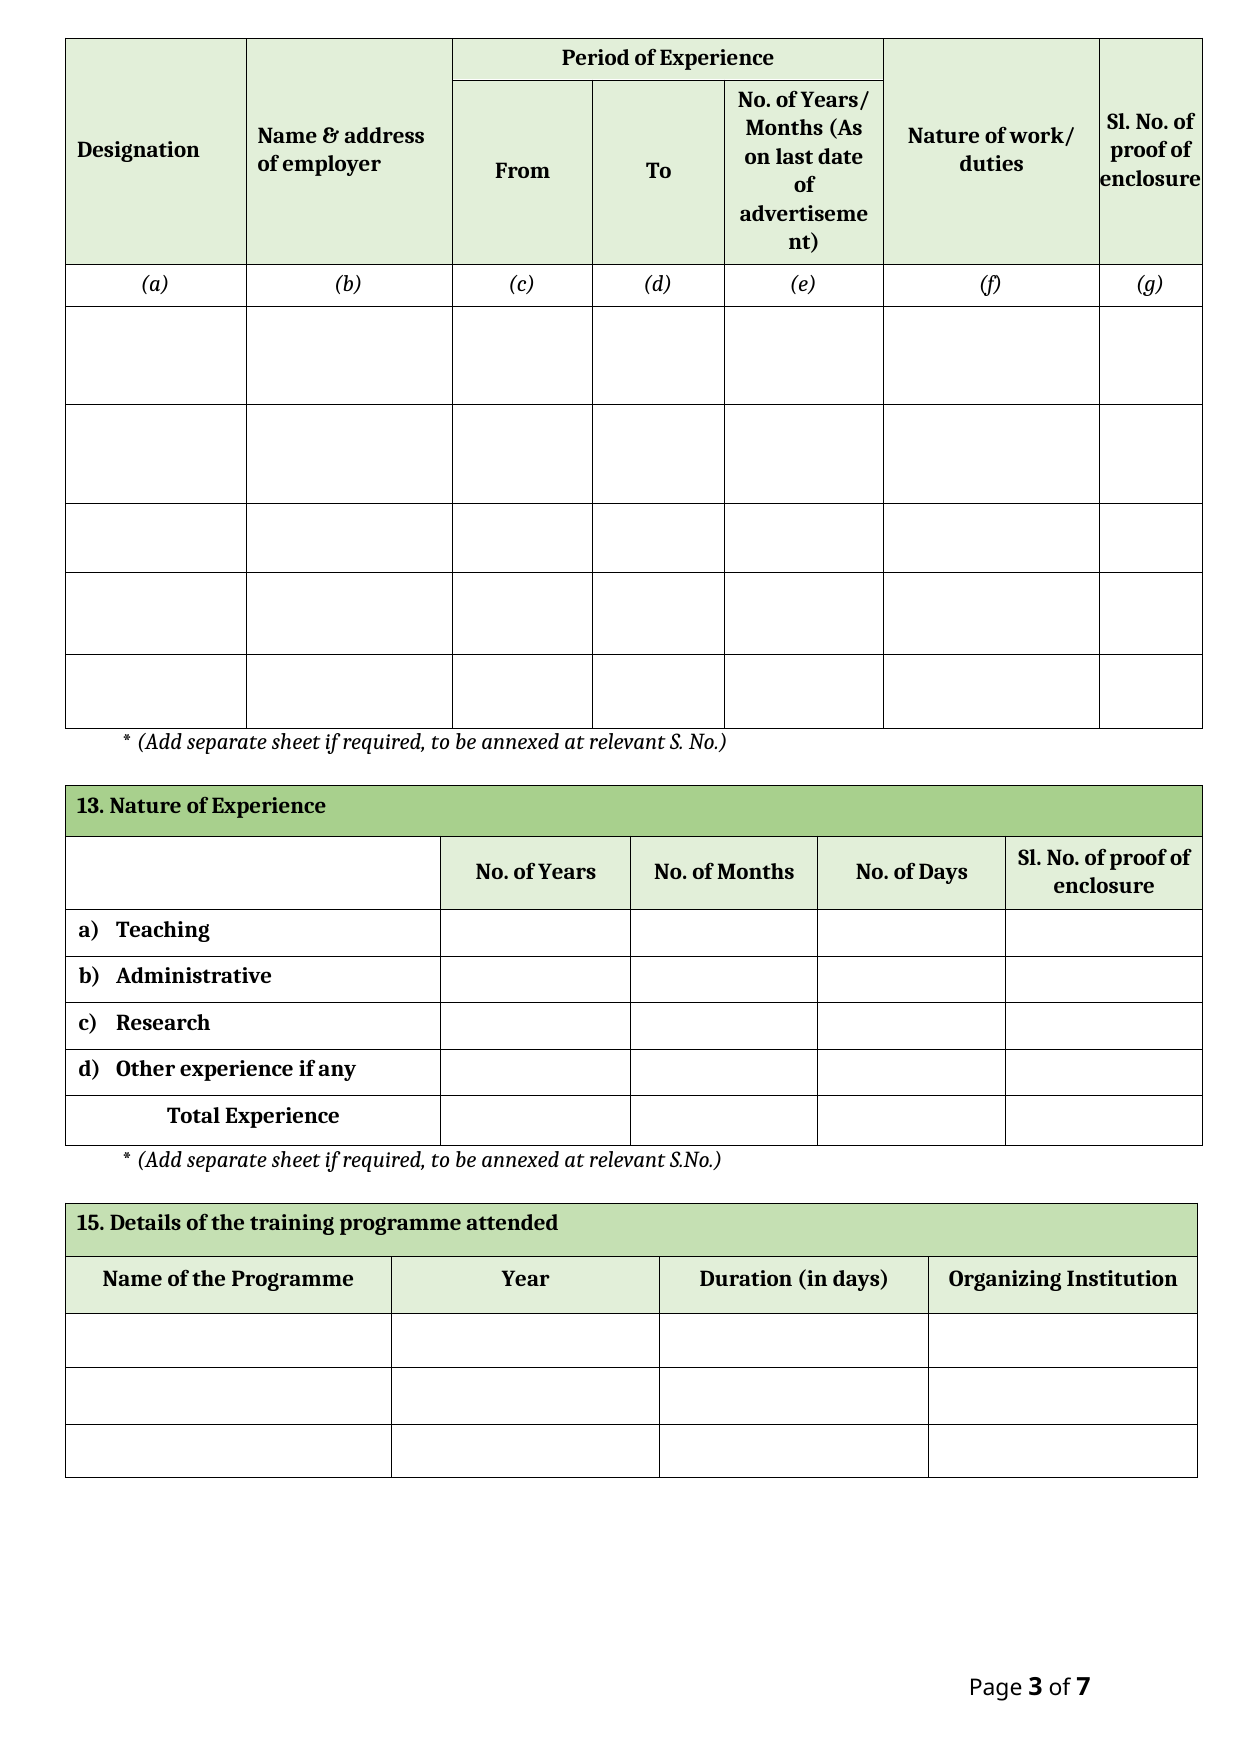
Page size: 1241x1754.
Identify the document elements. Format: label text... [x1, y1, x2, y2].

table_cell No. of Years/ Months (As on last date of advertisement) [725, 81, 883, 264]
table_cell [247, 655, 452, 728]
table_cell (a) [66, 265, 246, 306]
table_cell [66, 1368, 391, 1423]
table_cell [884, 307, 1099, 404]
table_cell [631, 1050, 817, 1095]
table_cell [725, 307, 883, 404]
table_cell [441, 1003, 630, 1049]
table_cell [929, 1314, 1197, 1367]
table_cell [631, 957, 817, 1002]
table_cell [66, 307, 246, 404]
table_cell [660, 1314, 928, 1367]
table_cell [441, 1096, 630, 1145]
table_cell [818, 1003, 1005, 1049]
table_cell [884, 504, 1099, 572]
table_cell No. of Years [441, 837, 630, 909]
table_cell [631, 1096, 817, 1145]
table_cell [884, 655, 1099, 728]
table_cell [929, 1257, 1197, 1313]
table_cell [247, 307, 452, 404]
table_cell [392, 1425, 659, 1477]
table_cell Teaching [66, 910, 440, 956]
table_cell [453, 573, 592, 654]
table_cell [453, 504, 592, 572]
table_cell [247, 504, 452, 572]
table_cell [66, 1425, 391, 1477]
table_cell [818, 1096, 1005, 1145]
table_cell [66, 837, 440, 909]
table_cell [392, 1368, 659, 1423]
table_cell (f) [884, 265, 1099, 306]
table_cell [1100, 655, 1202, 728]
table_cell [593, 573, 724, 654]
table_cell [631, 1003, 817, 1049]
table_cell [1100, 405, 1202, 503]
table_cell (c) [453, 265, 592, 306]
table_cell [66, 1314, 391, 1367]
table_cell [66, 573, 246, 654]
table_cell [66, 405, 246, 503]
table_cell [66, 1257, 391, 1313]
table_cell To [593, 81, 724, 264]
table_cell [593, 655, 724, 728]
table_cell [884, 405, 1099, 503]
text * (Add separate sheet if required, to be annexed at relevant S.No.) [122, 1146, 1090, 1173]
table_cell Sl. No. of proof of enclosure [1100, 39, 1202, 264]
table_cell [818, 957, 1005, 1002]
table_header 13. Nature of Experience [66, 786, 1202, 836]
table_cell Research [66, 1003, 440, 1049]
table_cell Name & address of employer [247, 39, 452, 264]
table_cell Sl. No. of proof of enclosure [1006, 837, 1202, 909]
table_cell [660, 1368, 928, 1423]
table_cell [453, 405, 592, 503]
table_cell [392, 1314, 659, 1367]
table_cell [1006, 1003, 1202, 1049]
table_cell [593, 405, 724, 503]
table_cell [725, 405, 883, 503]
text * (Add separate sheet if required, to be annexed at relevant S. No.) [122, 729, 1090, 756]
table_cell [631, 910, 817, 956]
table_cell [453, 655, 592, 728]
table_cell [441, 1050, 630, 1095]
table_cell [66, 655, 246, 728]
table_header 15. Details of the training programme attended [66, 1204, 1197, 1256]
table_cell Duration (in days) [660, 1257, 928, 1313]
table_cell (e) [725, 265, 883, 306]
table_cell Nature of work/ duties [884, 39, 1099, 264]
table_cell [1006, 957, 1202, 1002]
table_cell Total Experience [66, 1096, 440, 1145]
table_cell [247, 405, 452, 503]
table_cell No. of Months [631, 837, 817, 909]
table_cell No. of Days [818, 837, 1005, 909]
table_cell [1100, 307, 1202, 404]
table_cell [1006, 1096, 1202, 1145]
table_cell [441, 910, 630, 956]
table_cell Administrative [66, 957, 440, 1002]
table_cell (d) [593, 265, 724, 306]
table_cell From [453, 81, 592, 264]
table_cell [1006, 910, 1202, 956]
table_cell (g) [1100, 265, 1202, 306]
table_cell Period of Experience [453, 39, 883, 79]
table_cell Other experience if any [66, 1050, 440, 1095]
table_cell (b) [247, 265, 452, 306]
table_cell [818, 910, 1005, 956]
table_cell [1100, 504, 1202, 572]
table_cell [884, 573, 1099, 654]
table_cell [725, 573, 883, 654]
table_cell [593, 504, 724, 572]
table_cell [593, 307, 724, 404]
table_cell Year [392, 1257, 659, 1313]
table_cell [453, 307, 592, 404]
table_cell [66, 504, 246, 572]
table_cell [929, 1368, 1197, 1423]
table_cell [1006, 1050, 1202, 1095]
table_cell [818, 1050, 1005, 1095]
table_cell [660, 1425, 928, 1477]
table_cell [1100, 573, 1202, 654]
table_cell Designation [66, 39, 246, 264]
table_cell [929, 1425, 1197, 1477]
table_cell [441, 957, 630, 1002]
table_cell [725, 504, 883, 572]
table_cell [247, 573, 452, 654]
table_cell [725, 655, 883, 728]
